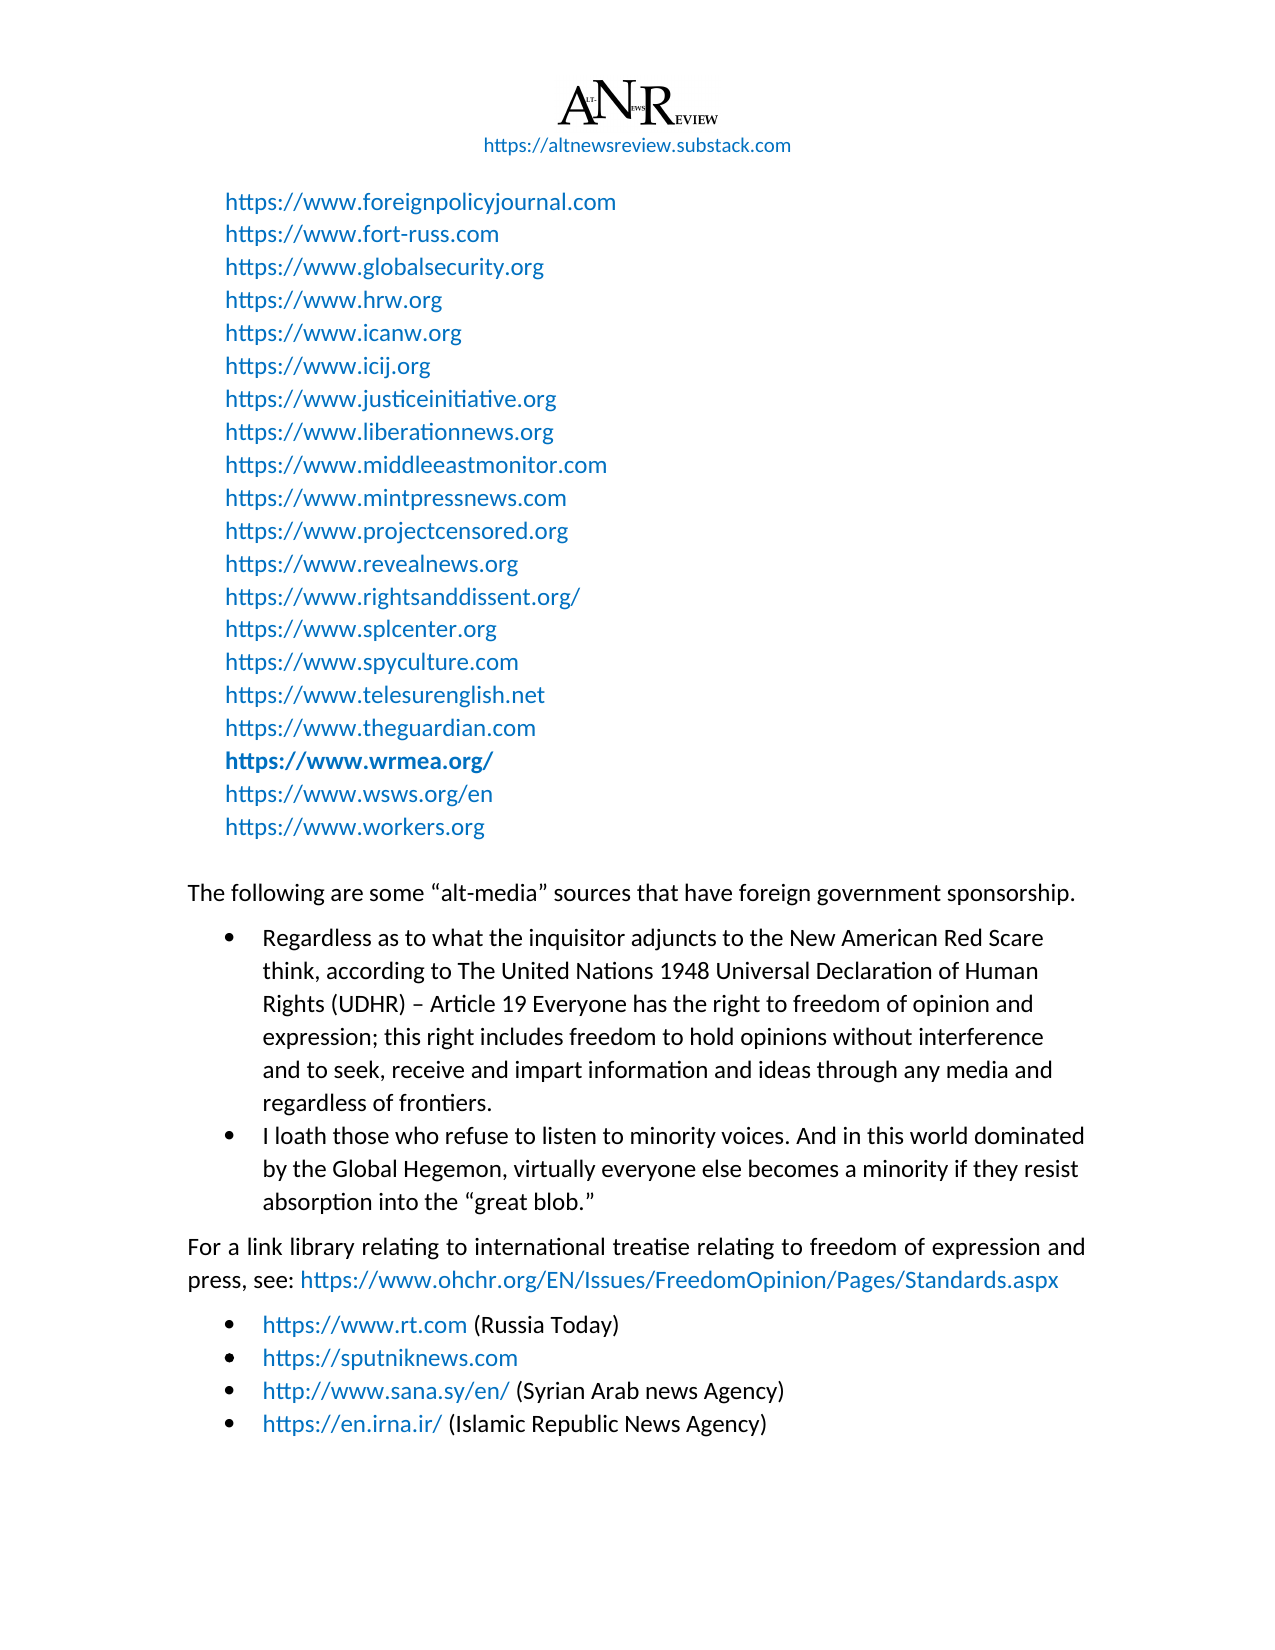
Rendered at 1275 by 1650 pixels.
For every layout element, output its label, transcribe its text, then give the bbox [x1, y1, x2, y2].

text https://www.rightsanddissent.org/ [225, 581, 1087, 611]
text https://www.liberationnews.org [225, 416, 1087, 447]
text The following are some “alt-media” sources that have foreign government sponsorship. [187, 877, 1087, 907]
text https://www.foreignpolicyjournal.com [225, 186, 1087, 216]
text https://www.justiceinitiative.org [225, 383, 1087, 414]
list http://www.sana.sy/en/ (Syrian Arab news Agency) [225, 1375, 1087, 1406]
text https://www.globalsecurity.org [225, 252, 1087, 282]
text https://www.mintpressnews.com [225, 482, 1087, 512]
picture [553, 75, 722, 133]
list https://www.rt.com (Russia Today) [225, 1309, 1087, 1340]
text https://www.revealnews.org [225, 548, 1087, 578]
list I loath those who refuse to listen to minority voices. And in this world dominated by the Global Hegemon, virtually everyone else becomes a minority if they resist absorption into the “great blob.” [225, 1120, 1087, 1216]
text https://www.telesurenglish.net [225, 679, 1087, 710]
text https://www.splcenter.org [225, 614, 1087, 644]
text https://www.icij.org [225, 350, 1087, 381]
text https://www.wrmea.org/ [225, 745, 1087, 776]
text https://www.theguardian.com [225, 712, 1087, 743]
text https://www.middleeastmonitor.com [225, 449, 1087, 479]
text https://www.workers.org [225, 811, 1087, 842]
list https://sputniknews.com [225, 1342, 1087, 1373]
text https://www.projectcensored.org [225, 515, 1087, 545]
text https://www.hrw.org [225, 284, 1087, 315]
text https://www.spyculture.com [225, 647, 1087, 677]
list Regardless as to what the inquisitor adjuncts to the New American Red Scare think, according to The United Nations 1948 Universal Declaration of Human Rights (UDHR) – Article 19 Everyone has the right to freedom of opinion and expression; this right includes freedom to hold opinions without interference and to seek, receive and impart information and ideas through any media and regardless of frontiers. [225, 922, 1087, 1117]
text For a link library relating to international treatise relating to freedom of expression and press, see: https://www.ohchr.org/EN/Issues/FreedomOpinion/Pages/Standards.aspx [187, 1231, 1087, 1294]
text https://www.icanw.org [225, 317, 1087, 348]
list https://en.irna.ir/ (Islamic Republic News Agency) [225, 1408, 1087, 1439]
text https://www.fort-russ.com [225, 219, 1087, 249]
text https://www.wsws.org/en [225, 778, 1087, 809]
